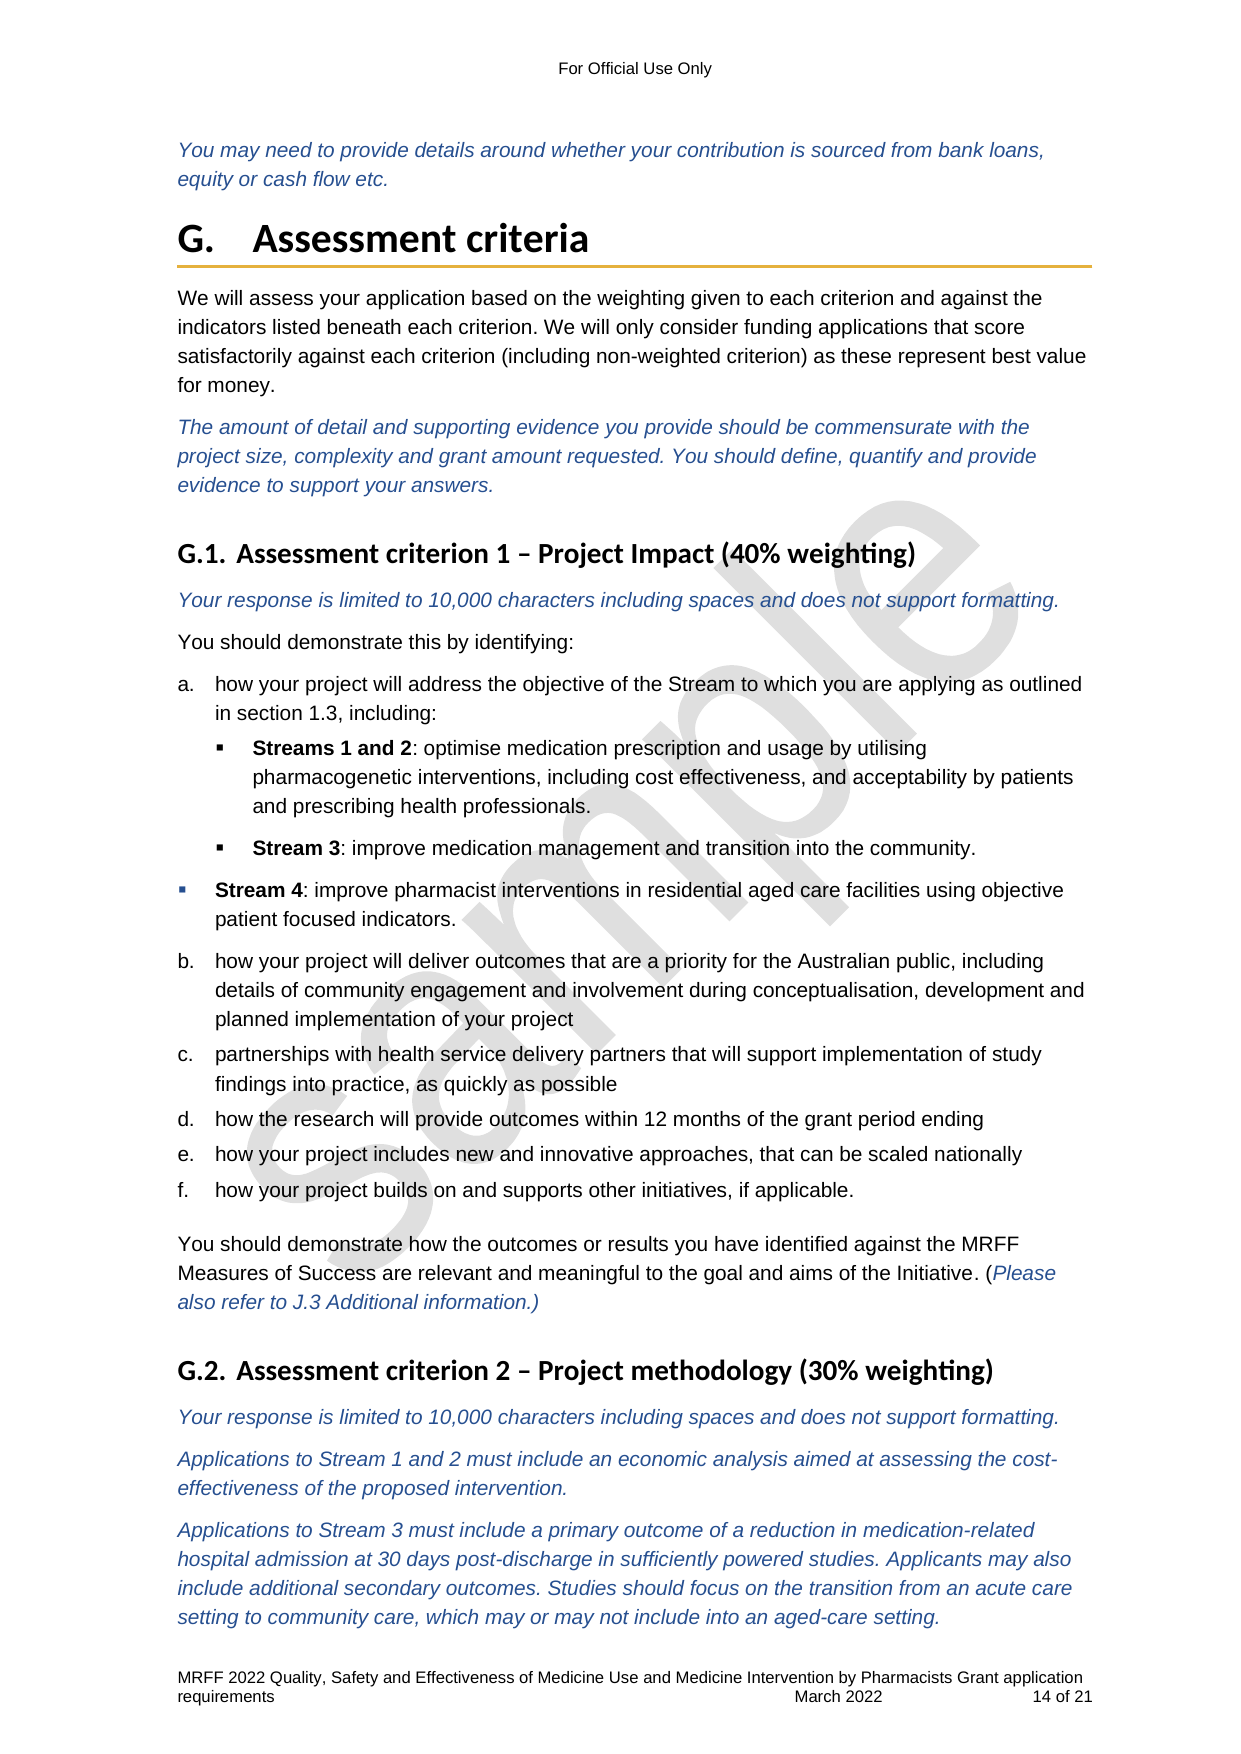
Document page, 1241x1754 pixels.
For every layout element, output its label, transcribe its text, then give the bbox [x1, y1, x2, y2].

subtitle Assessment criterion 2 – Project methodology (30% weighting) [177, 1352, 1092, 1387]
list how your project will deliver outcomes that are a priority for the Australian public, including details of community engagement and involvement during conceptualisation, development and planned implementation of your project [177, 943, 1092, 1031]
list how the research will provide outcomes within 12 months of the grant period ending [177, 1102, 1092, 1131]
subtitle Assessment criteria [177, 212, 1092, 265]
text The amount of detail and supporting evidence you provide should be commensurate with the project size, complexity and grant amount requested. You should define, quantify and provide evidence to support your answers. [177, 410, 1092, 497]
list Streams 1 and 2: optimise medication prescription and usage by utilising pharmacogenetic interventions, including cost effectiveness, and acceptability by patients and prescribing health professionals. [215, 731, 1092, 818]
subtitle Assessment criterion 1 – Project Impact (40% weighting) [177, 535, 1092, 570]
list how your project will address the objective of the Stream to which you are applying as outlined in section 1.3, including: [177, 666, 1092, 724]
text Your response is limited to 10,000 characters including spaces and does not support formatting. [177, 1400, 1092, 1429]
list Stream 3: improve medication management and transition into the community. [215, 831, 1092, 860]
text You should demonstrate how the outcomes or results you have identified against the MRFF Measures of Success are relevant and meaningful to the goal and aims of the Initiative. (Please also refer to J.3 Additional information.) [177, 1227, 1092, 1314]
text Applications to Stream 1 and 2 must include an economic analysis aimed at assessing the cost-effectiveness of the proposed intervention. [177, 1441, 1092, 1500]
list how your project builds on and supports other initiatives, if applicable. [177, 1172, 1092, 1202]
text Your response is limited to 10,000 characters including spaces and does not support formatting. [177, 583, 1092, 612]
text We will assess your application based on the weighting given to each criterion and against the indicators listed beneath each criterion. We will only consider funding applications that score satisfactorily against each criterion (including non-weighted criterion) as these represent best value for money. [177, 281, 1092, 397]
list partnerships with health service delivery partners that will support implementation of study findings into practice, as quickly as possible [177, 1037, 1092, 1095]
text You should demonstrate this by identifying: [177, 624, 1092, 654]
text You may need to provide details around whether your contribution is sourced from bank loans, equity or cash flow etc. [177, 133, 1092, 191]
list Applications to Stream 3 must include a primary outcome of a reduction in medication-related hospital admission at 30 days post-discharge in sufficiently powered studies. Applicants may also include additional secondary outcomes. Studies should focus on the transition from an acute care setting to community care, which may or may not include into an aged-care setting. [177, 1512, 1092, 1629]
list Stream 4: improve pharmacist interventions in residential aged care facilities using objective patient focused indicators. [177, 872, 1092, 931]
list how your project includes new and innovative approaches, that can be scaled nationally [177, 1137, 1092, 1166]
